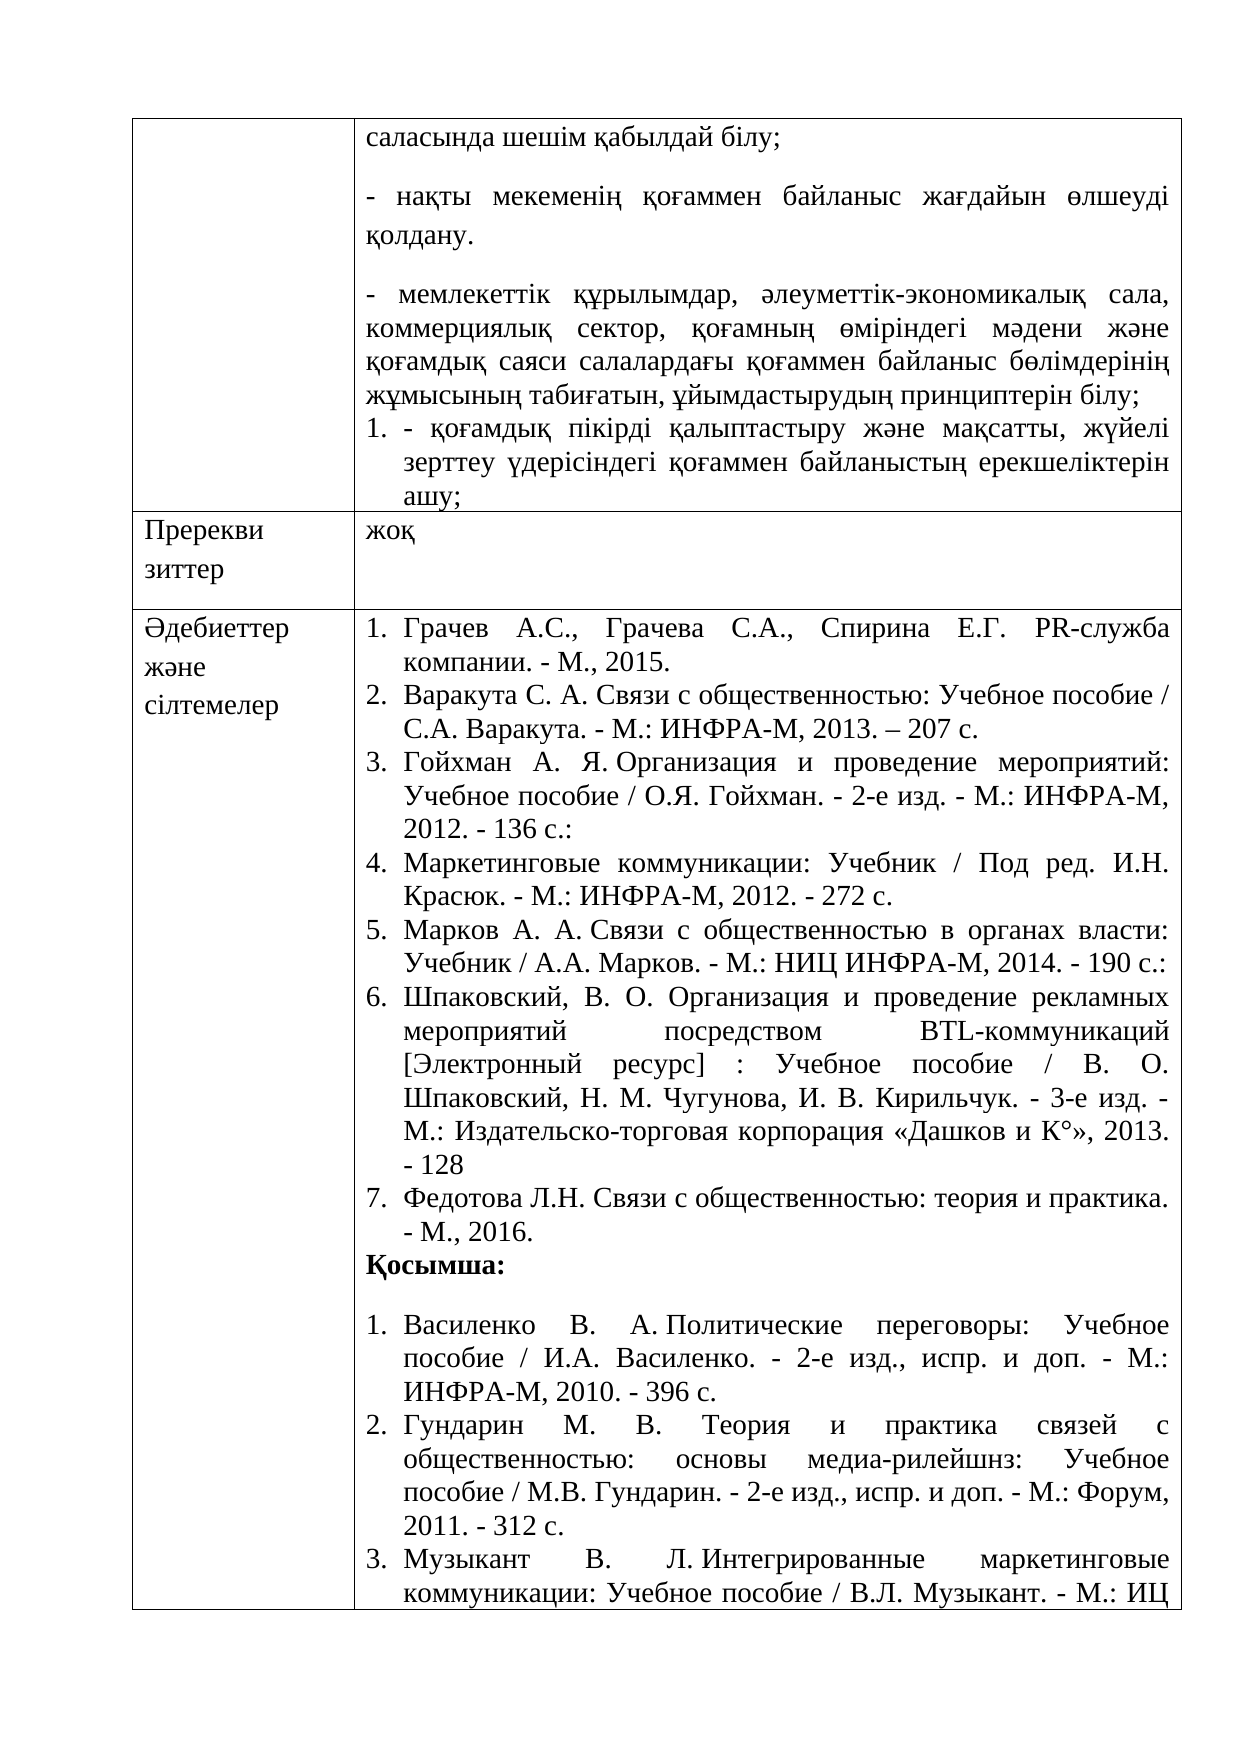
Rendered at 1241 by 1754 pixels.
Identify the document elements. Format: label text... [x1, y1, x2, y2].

table_cell Пререквизиттер [133, 512, 354, 609]
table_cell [355, 610, 1181, 1609]
table_cell жоқ [355, 512, 1181, 609]
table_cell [133, 119, 354, 511]
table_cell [133, 610, 354, 1609]
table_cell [355, 119, 1181, 511]
